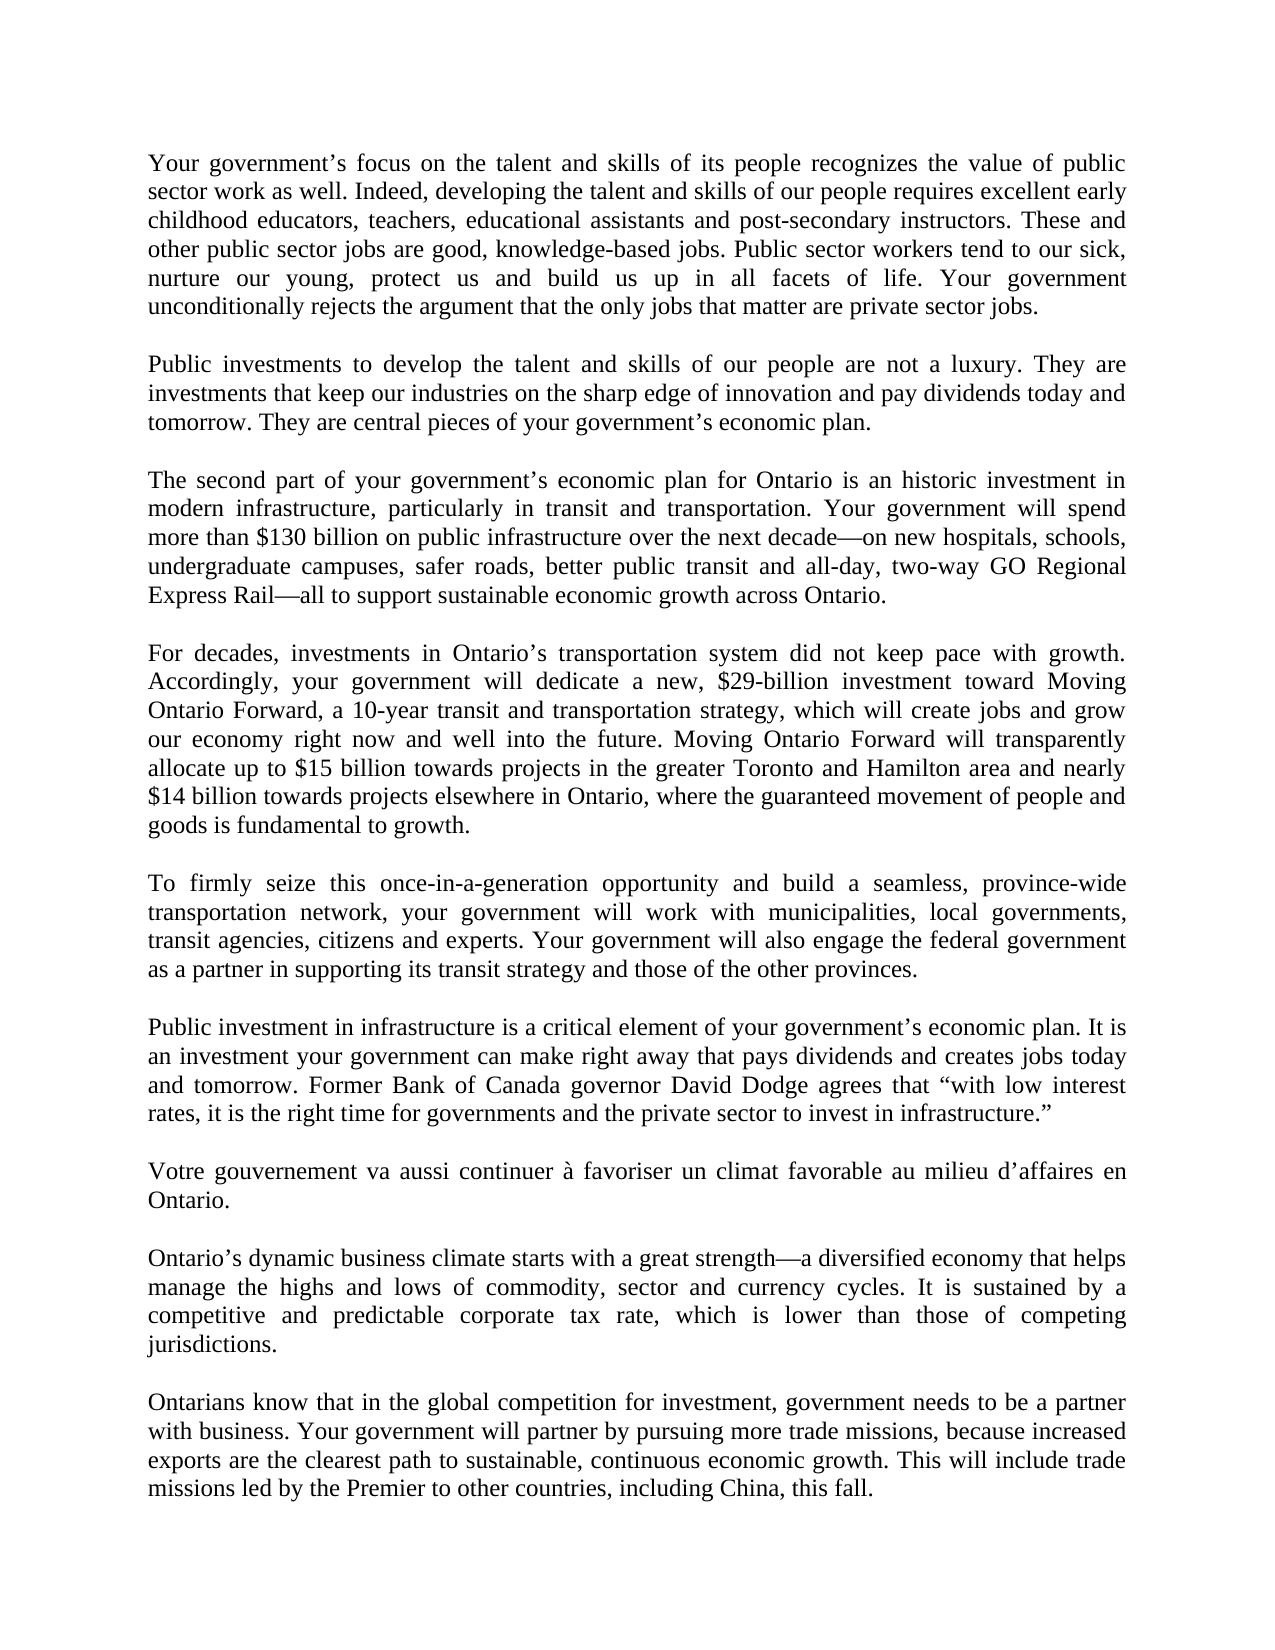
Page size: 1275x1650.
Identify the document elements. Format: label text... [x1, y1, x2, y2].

text To firmly seize this once-in-a-generation opportunity and build a seamless, province-wide transportation network, your government will work with municipalities, local governments, transit agencies, citizens and experts. Your government will also engage the federal government as a partner in supporting its transit strategy and those of the other provinces. [148, 868, 1127, 983]
text Ontario’s dynamic business climate starts with a great strength—a diversified economy that helps manage the highs and lows of commodity, sector and currency cycles. It is sustained by a competitive and predictable corporate tax rate, which is lower than those of competing jurisdictions. [148, 1243, 1127, 1358]
text Votre gouvernement va aussi continuer à favoriser un climat favorable au milieu d’affaires en Ontario. [148, 1156, 1127, 1214]
text Ontarians know that in the global competition for investment, government needs to be a partner with business. Your government will partner by pursuing more trade missions, because increased exports are the clearest path to sustainable, continuous economic growth. This will include trade missions led by the Premier to other countries, including China, this fall. [148, 1387, 1127, 1502]
text Public investments to develop the talent and skills of our people are not a luxury. They are investments that keep our industries on the sharp edge of innovation and pay dividends today and tomorrow. They are central pieces of your government’s economic plan. [148, 349, 1127, 436]
text Your government’s focus on the talent and skills of its people recognizes the value of public sector work as well. Indeed, developing the talent and skills of our people requires excellent early childhood educators, teachers, educational assistants and post-secondary instructors. These and other public sector jobs are good, knowledge-based jobs. Public sector workers tend to our sick, nurture our young, protect us and build us up in all facets of life. Your government unconditionally rejects the argument that the only jobs that matter are private sector jobs. [148, 148, 1127, 320]
text The second part of your government’s economic plan for Ontario is an historic investment in modern infrastructure, particularly in transit and transportation. Your government will spend more than $130 billion on public infrastructure over the next decade—on new hospitals, schools, undergraduate campuses, safer roads, better public transit and all-day, two-way GO Regional Express Rail—all to support sustainable economic growth across Ontario. [148, 465, 1127, 608]
text Public investment in infrastructure is a critical element of your government’s economic plan. It is an investment your government can make right away that pays dividends and creates jobs today and tomorrow. Former Bank of Canada governor David Dodge agrees that “with low interest rates, it is the right time for governments and the private sector to invest in infrastructure.” [148, 1012, 1127, 1127]
text For decades, investments in Ontario’s transportation system did not keep pace with growth. Accordingly, your government will dedicate a new, $29-billion investment toward Moving Ontario Forward, a 10-year transit and transportation strategy, which will create jobs and grow our economy right now and well into the future. Moving Ontario Forward will transparently allocate up to $15 billion towards projects in the greater Toronto and Hamilton area and nearly $14 billion towards projects elsewhere in Ontario, where the guaranteed movement of people and goods is fundamental to growth. [148, 638, 1127, 839]
